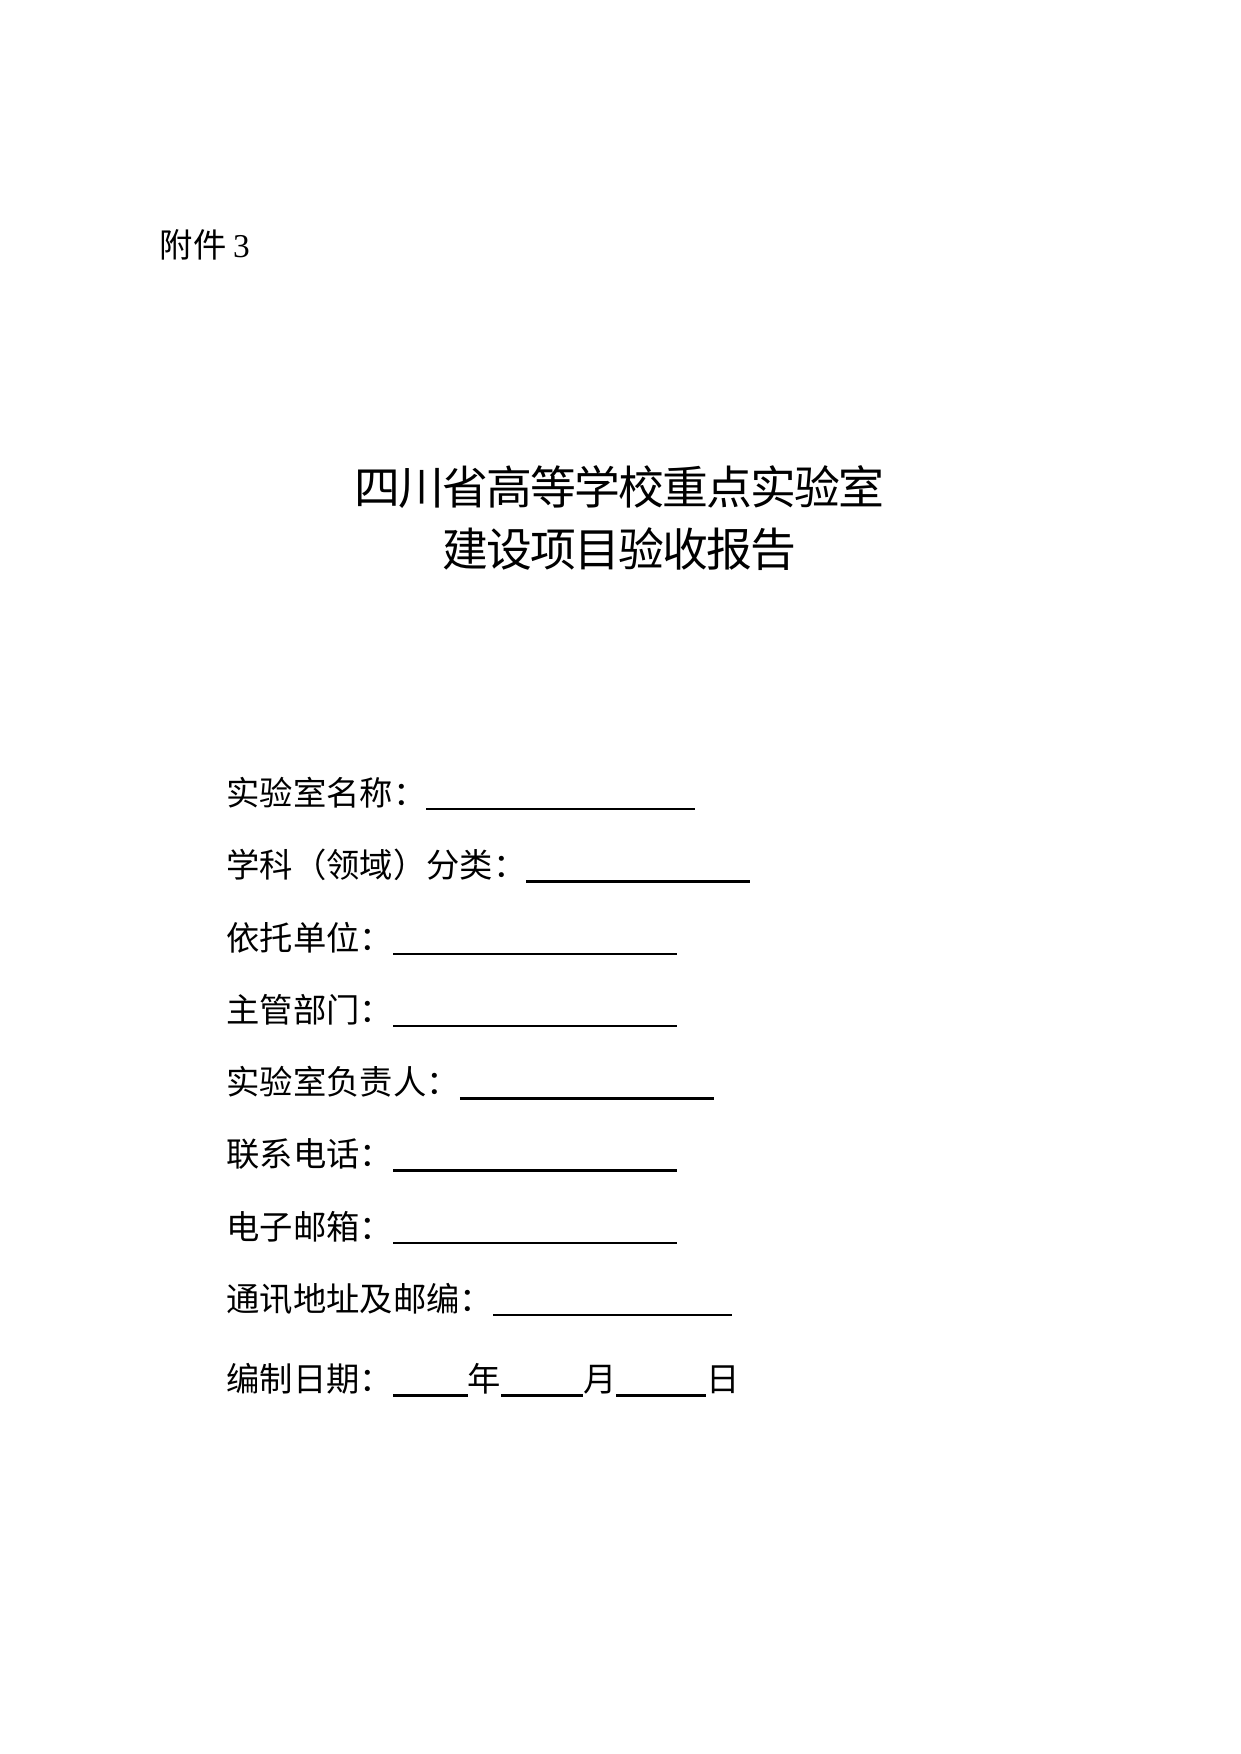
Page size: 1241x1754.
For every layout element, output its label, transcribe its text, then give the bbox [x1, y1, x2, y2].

text 通讯地址及邮编： [159, 1273, 1081, 1321]
text 电子邮箱： [159, 1201, 1081, 1249]
text 联系电话： [159, 1128, 1081, 1176]
text 编制日期： 年 月 日 [159, 1345, 1081, 1403]
text 四川省高等学校重点实验室 [159, 454, 1081, 517]
text 附件3 [159, 218, 1081, 267]
text 实验室负责人： [159, 1056, 1081, 1104]
text 实验室名称： [159, 767, 1081, 815]
text 依托单位： [159, 911, 1081, 959]
text 主管部门： [159, 984, 1081, 1032]
text 学科（领域）分类： [159, 839, 1081, 887]
text 建设项目验收报告 [159, 517, 1081, 579]
